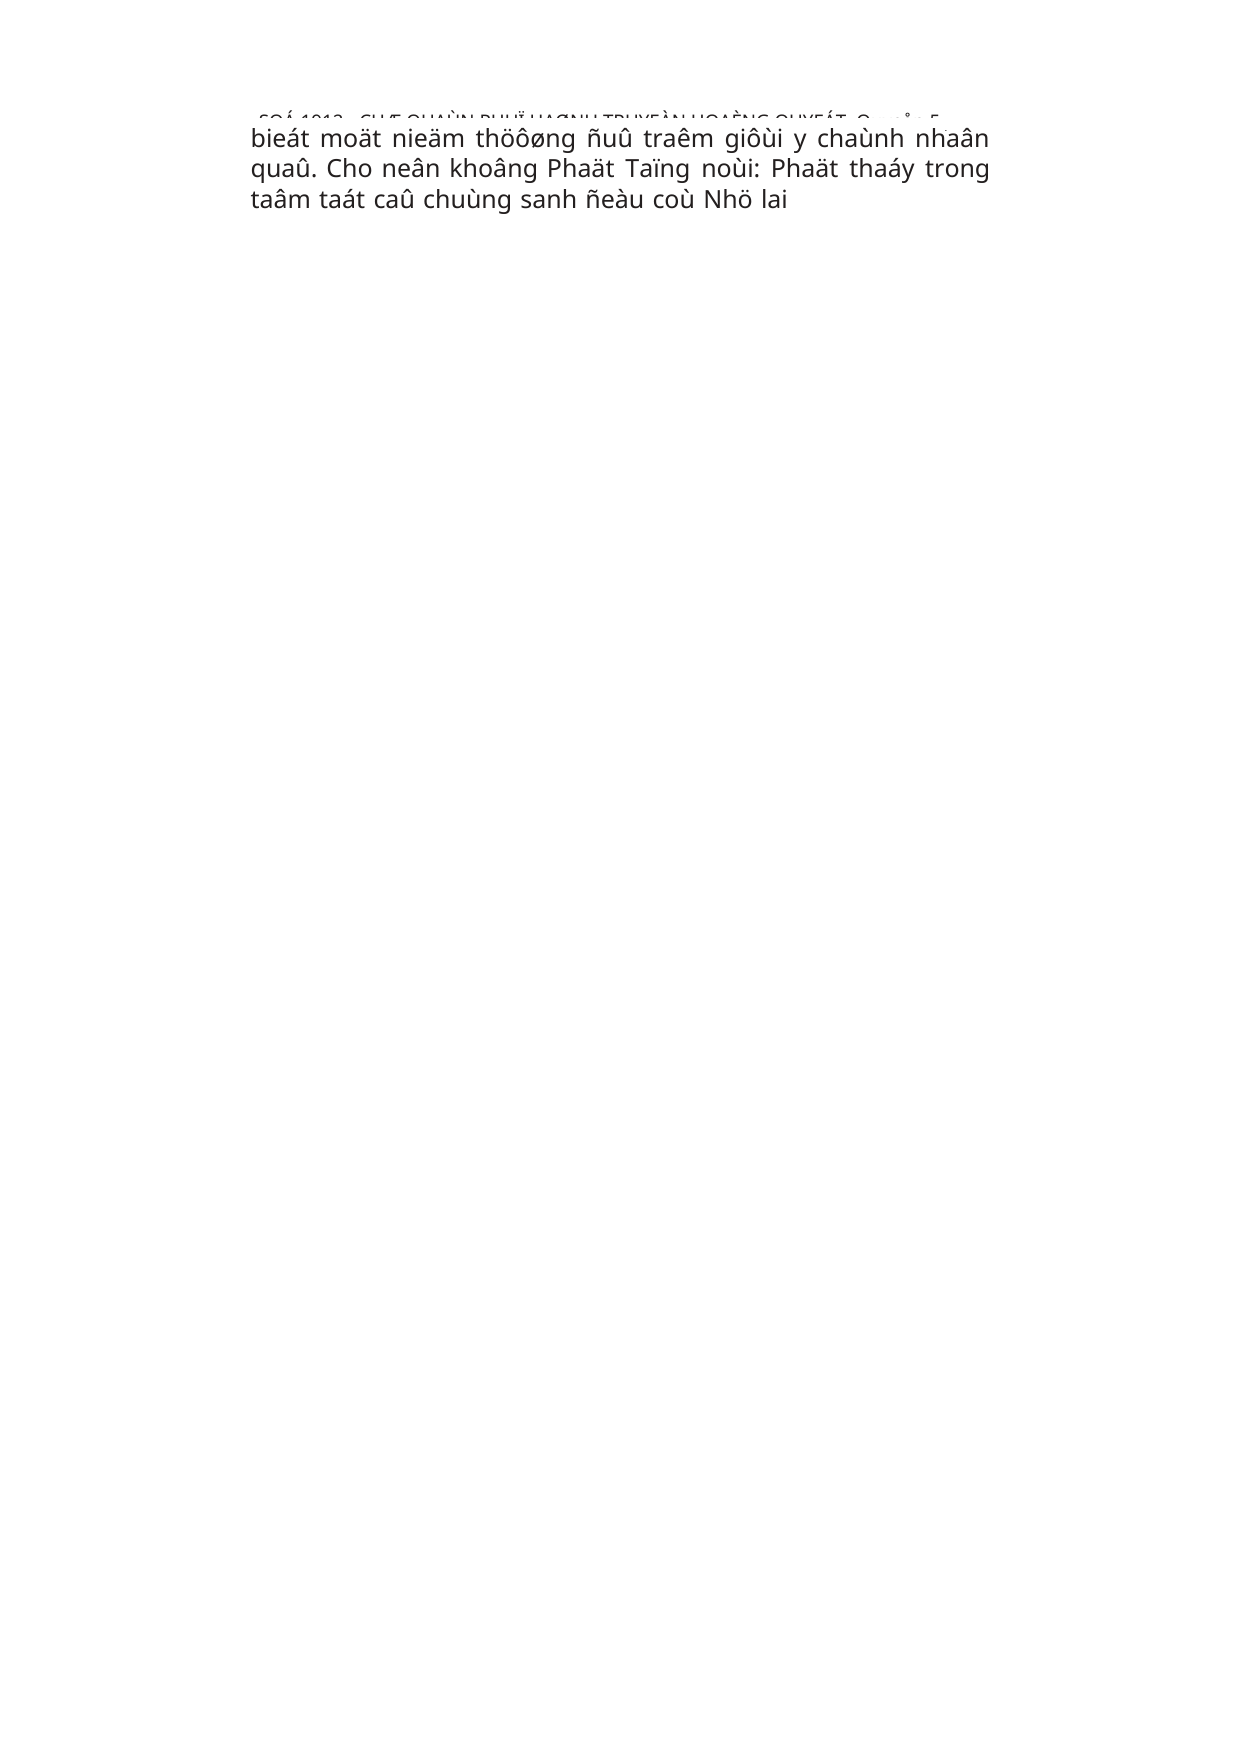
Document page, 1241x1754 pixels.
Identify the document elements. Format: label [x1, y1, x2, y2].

text [250, 123, 990, 216]
